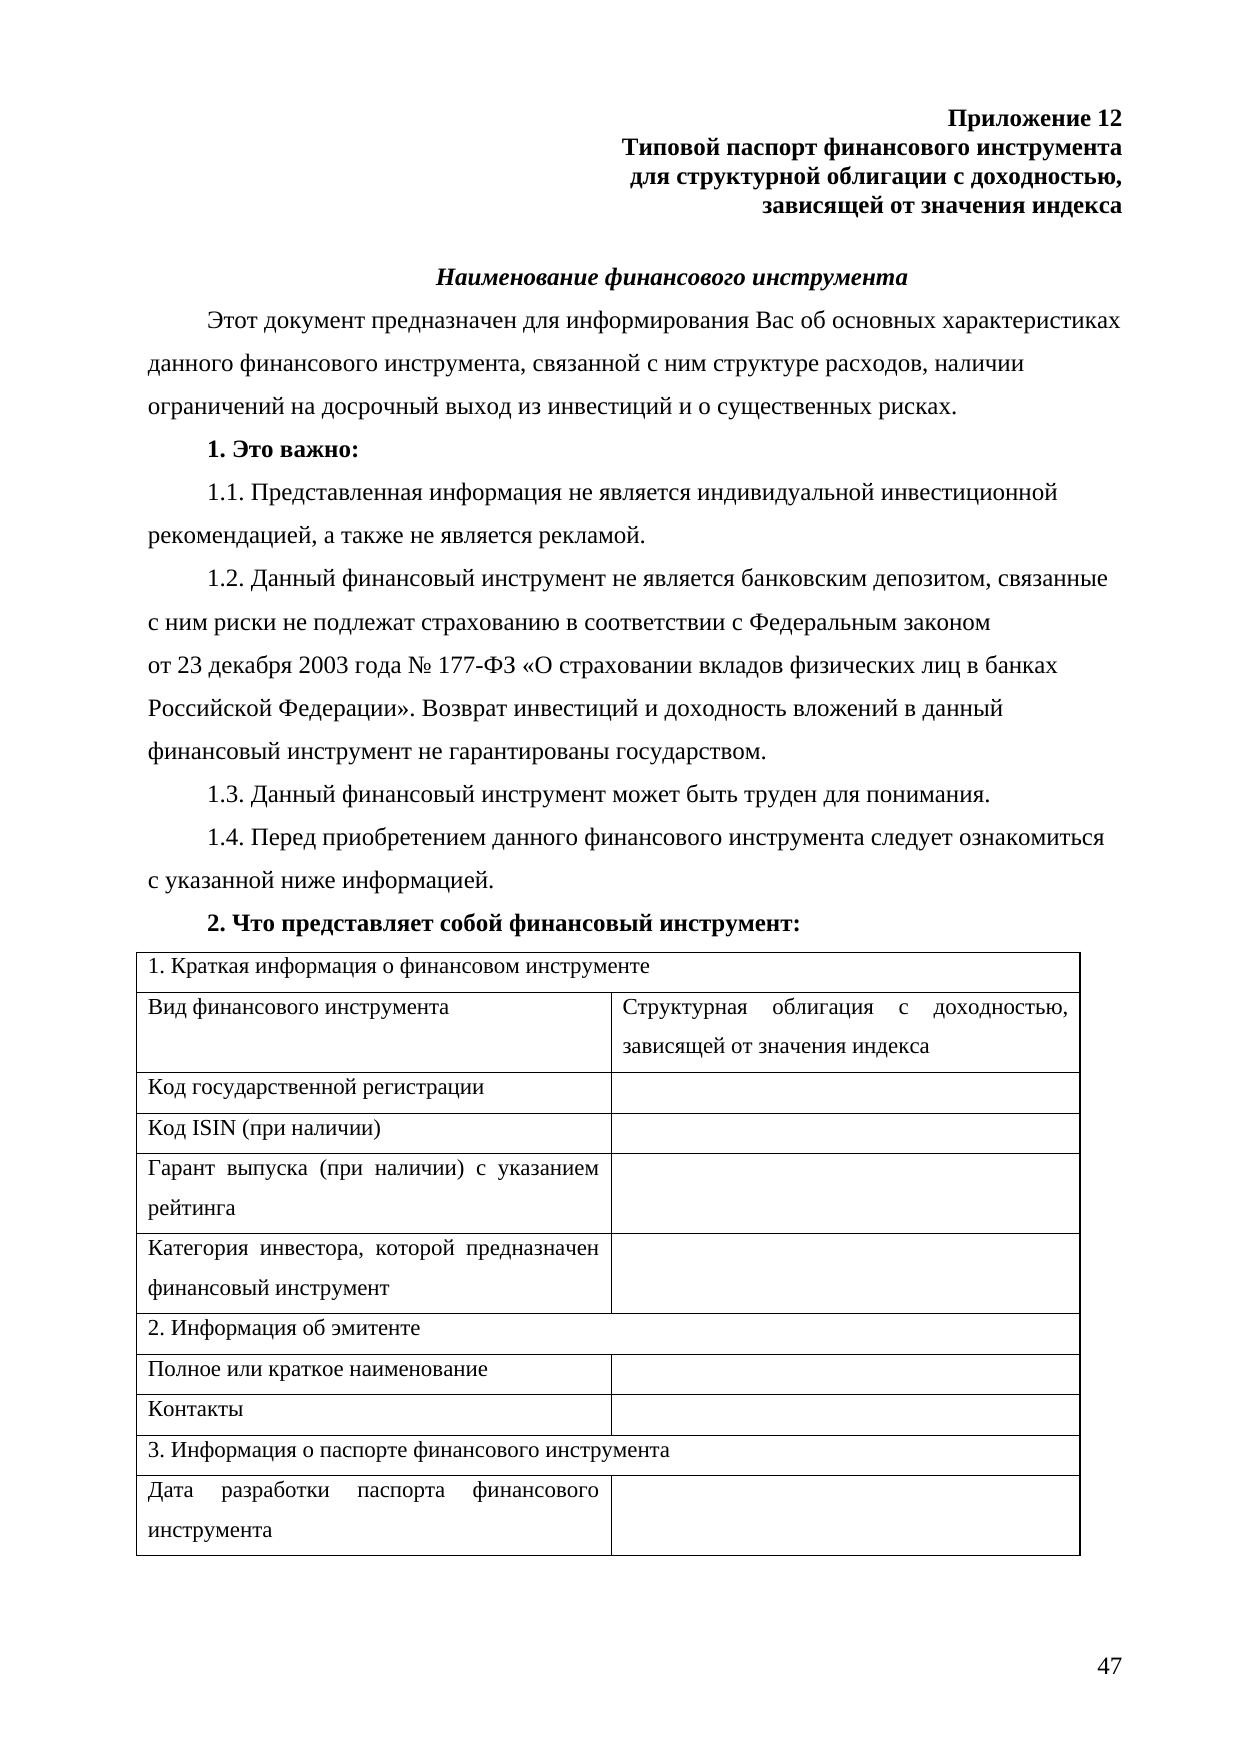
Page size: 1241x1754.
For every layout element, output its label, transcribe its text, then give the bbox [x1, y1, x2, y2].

table_cell 3. Информация о паспорте финансового инструмента [137, 1436, 1079, 1475]
table_cell 2. Информация об эмитенте [137, 1314, 1079, 1354]
text Наименование финансового инструмента [148, 262, 1122, 290]
text 1. Это важно: [148, 434, 1122, 463]
table_cell Код ISIN (при наличии) [137, 1114, 611, 1153]
table_cell [612, 1154, 1079, 1233]
table_cell [612, 1476, 1079, 1555]
table_cell Вид финансового инструмента [137, 993, 611, 1072]
text 2. Что представляет собой финансовый инструмент: [148, 908, 1122, 937]
text 1.1. Представленная информация не является индивидуальной инвестиционной рекомендацией, а также не является рекламой. [148, 477, 1122, 549]
text Этот документ предназначен для информирования Вас об основных характеристиках данного финансового инструмента, связанной с ним структуре расходов, наличии ограничений на досрочный выход из инвестиций и о существенных рисках. [148, 305, 1122, 420]
table_cell [612, 1355, 1079, 1394]
table_cell [612, 1395, 1079, 1435]
table_cell [612, 1234, 1079, 1313]
table_cell Дата разработки паспорта финансового инструмента [137, 1476, 611, 1555]
table_cell Код государственной регистрации [137, 1073, 611, 1113]
text зависящей от значения индекса [148, 190, 1122, 218]
table_cell Контакты [137, 1395, 611, 1435]
text Приложение 12 [148, 103, 1122, 132]
text для структурной облигации с доходностью, [148, 161, 1122, 190]
text 1.3. Данный финансовый инструмент может быть труден для понимания. [148, 779, 1122, 808]
table_cell Структурная облигация с доходностью, зависящей от значения индекса [612, 993, 1079, 1072]
table_cell Полное или краткое наименование [137, 1355, 611, 1394]
table_cell [612, 1073, 1079, 1113]
table_cell Гарант выпуска (при наличии) с указанием рейтинга [137, 1154, 611, 1233]
table_header 1. Краткая информация о финансовом инструменте [137, 953, 1079, 992]
text 1.4. Перед приобретением данного финансового инструмента следует ознакомиться с указанной ниже информацией. [148, 822, 1122, 894]
text 1.2. Данный финансовый инструмент не является банковским депозитом, связанные с ним риски не подлежат страхованию в соответствии с Федеральным законом от 23 декабря 2003 года № 177-ФЗ «О страховании вкладов физических лиц в банках Российской Федерации». Возврат инвестиций и доходность вложений в данный финансовый инструмент не гарантированы государством. [148, 563, 1122, 765]
text Типовой паспорт финансового инструмента [148, 132, 1122, 161]
table_cell [612, 1114, 1079, 1153]
table_cell Категория инвестора, которой предназначен финансовый инструмент [137, 1234, 611, 1313]
